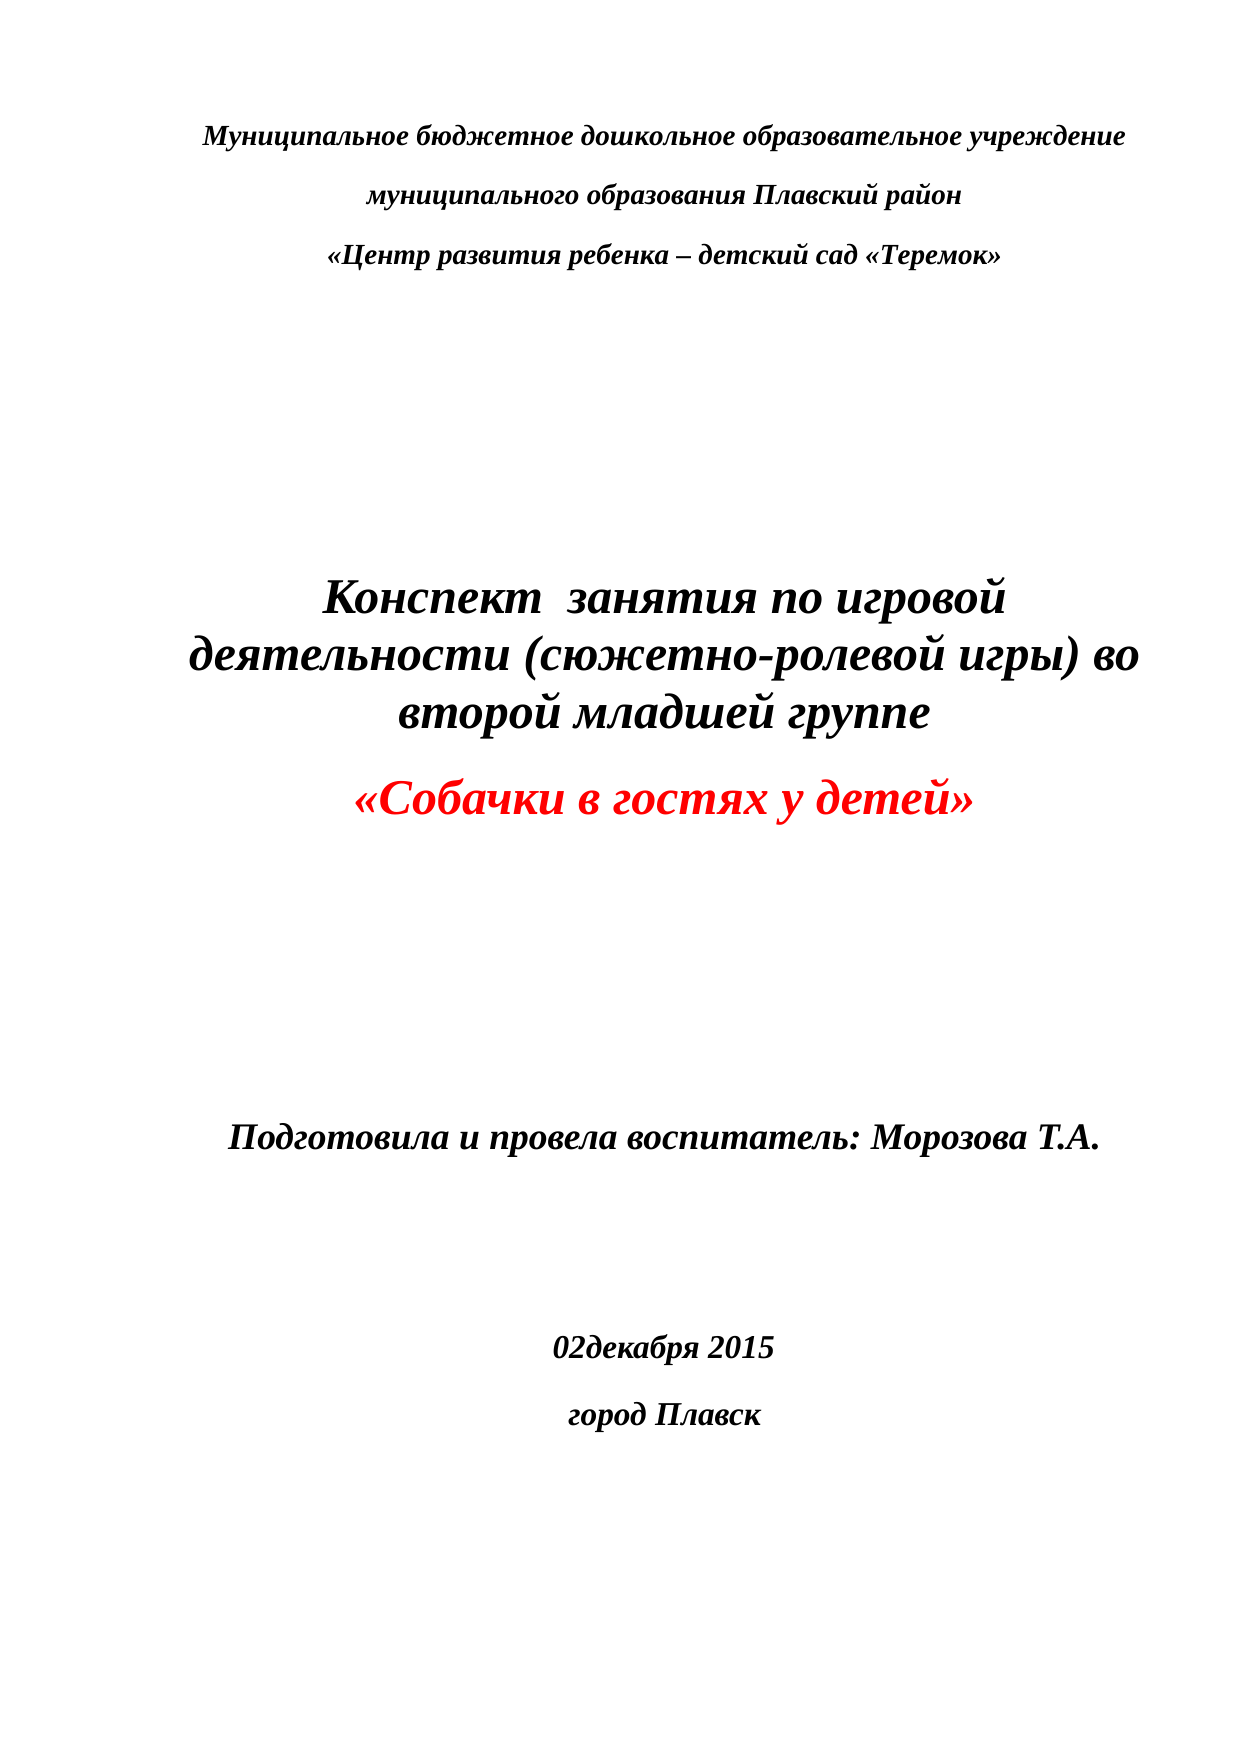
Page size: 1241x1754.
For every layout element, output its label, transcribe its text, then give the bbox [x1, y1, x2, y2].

text «Центр развития ребенка – детский сад «Теремок» [177, 237, 1152, 270]
text муниципального образования Плавский район [177, 177, 1152, 211]
text Конспект занятия по игровой деятельности (сюжетно-ролевой игры) во второй младшей группе [177, 566, 1152, 739]
text город Плавск [177, 1394, 1152, 1433]
text «Собачки в гостях у детей» [177, 768, 1152, 826]
text Муниципальное бюджетное дошкольное образовательное учреждение [177, 118, 1152, 152]
text Подготовила и провела воспитатель: Морозова Т.А. [177, 1115, 1152, 1158]
text 02декабря 2015 [177, 1327, 1152, 1365]
